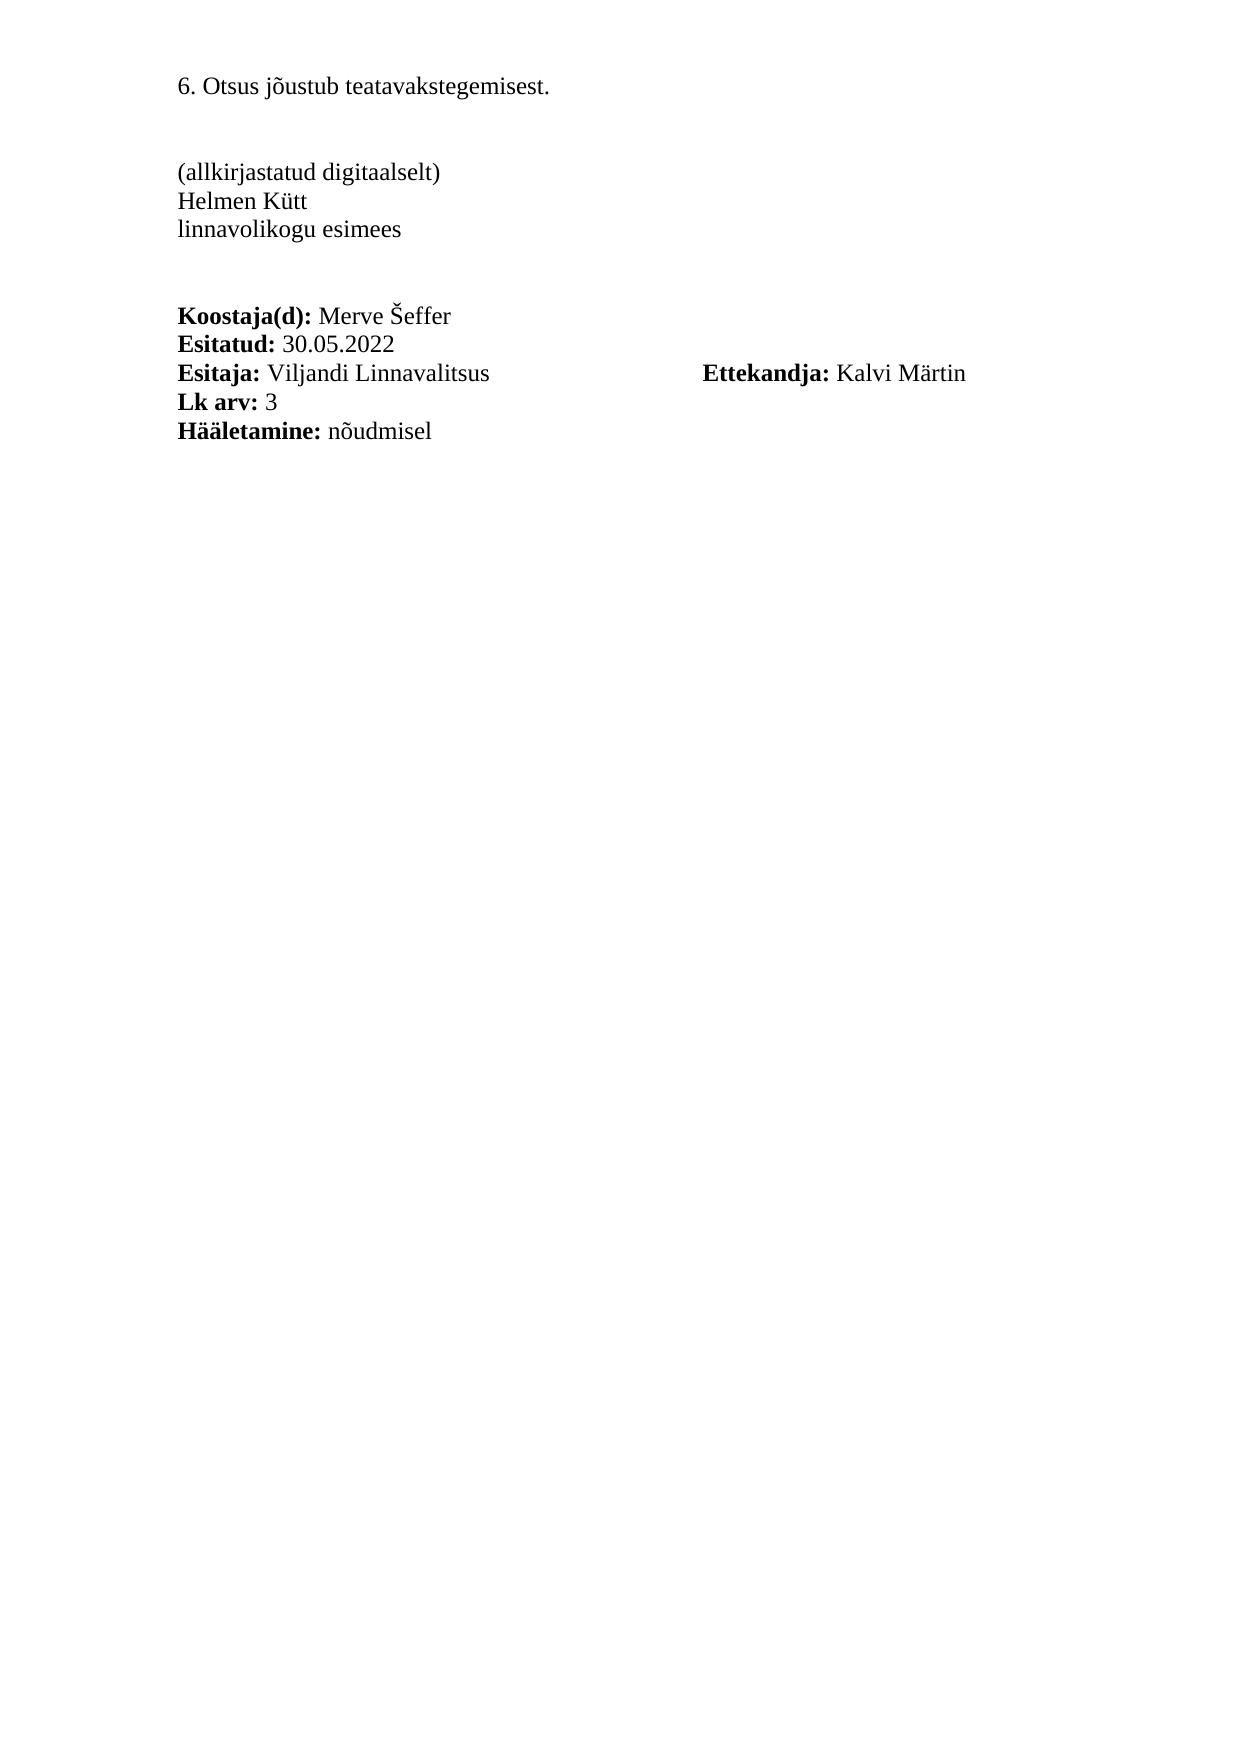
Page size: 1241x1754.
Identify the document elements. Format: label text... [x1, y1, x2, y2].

text linnavolikogu esimees [177, 214, 1152, 243]
subtitle Helmen Kütt [177, 186, 1152, 214]
text Lk arv: 3 [177, 387, 1152, 416]
text (allkirjastatud digitaalselt) [177, 157, 1152, 186]
text 6. Otsus jõustub teatavakstegemisest. [177, 71, 1152, 99]
text Esitaja: Viljandi Linnavalitsus Ettekandja: Kalvi Märtin [177, 358, 1152, 387]
subtitle Koostaja(d): Merve Šeffer [177, 301, 1152, 329]
text Hääletamine: nõudmisel [177, 416, 1152, 444]
text Esitatud: 30.05.2022 [177, 329, 1152, 358]
